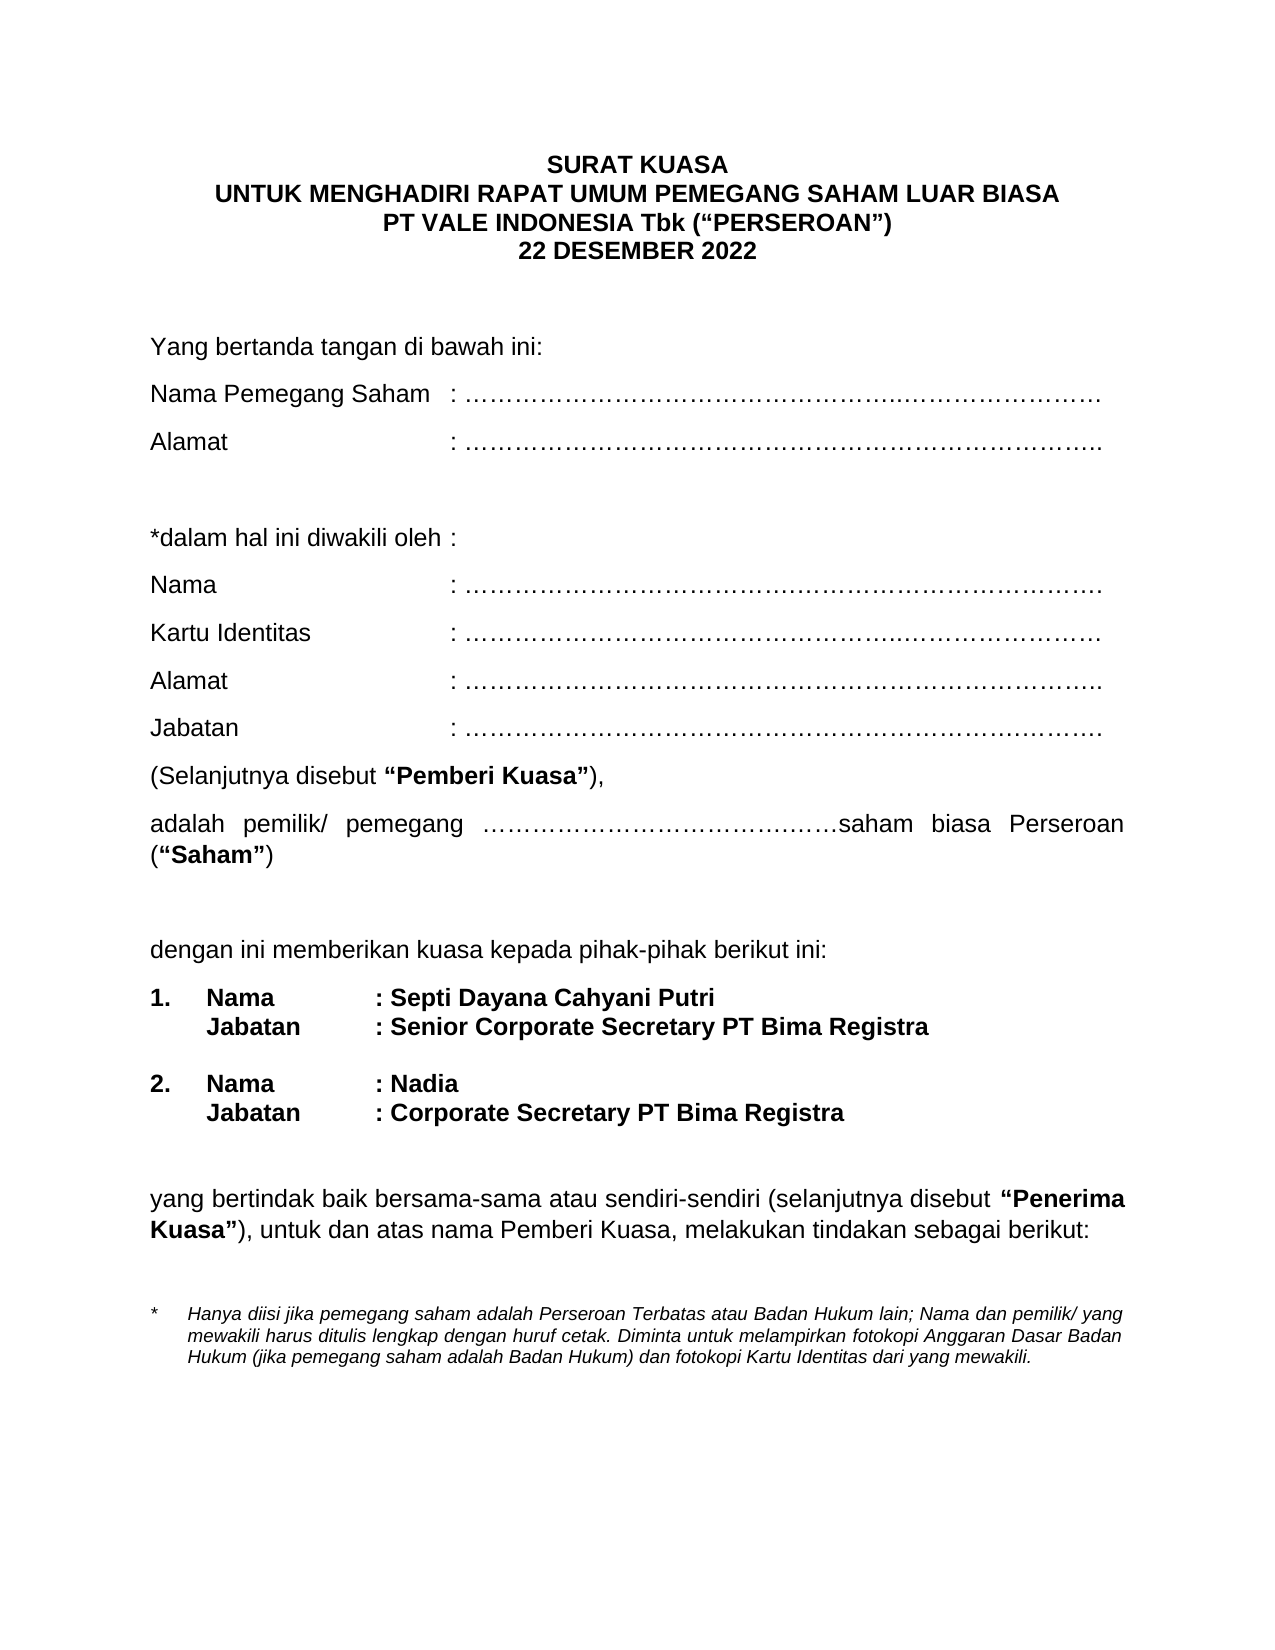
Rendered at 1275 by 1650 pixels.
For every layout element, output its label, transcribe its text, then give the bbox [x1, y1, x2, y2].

text Nama : ………………………………….………………………………. [150, 570, 1125, 599]
text UNTUK MENGHADIRI RAPAT UMUM PEMEGANG SAHAM LUAR BIASA [150, 179, 1125, 207]
text yang bertindak baik bersama-sama atau sendiri-sendiri (selanjutnya disebut “Penerima Kuasa”), untuk dan atas nama Pemberi Kuasa, melakukan tindakan sebagai berikut: [150, 1184, 1125, 1244]
list Nama : Septi Dayana Cahyani Putri [150, 983, 1125, 1012]
text Jabatan : ………………………………………………………….………. [150, 713, 1125, 742]
text dengan ini memberikan kuasa kepada pihak-pihak berikut ini: [150, 935, 1125, 964]
text (Selanjutnya disebut “Pemberi Kuasa”), [150, 761, 1125, 790]
text adalah pemilik/ pemegang ……………………………….……saham biasa Perseroan (“Saham”) [150, 809, 1125, 868]
list Jabatan : Senior Corporate Secretary PT Bima Registra [206, 1012, 1125, 1040]
text * Hanya diisi jika pemegang saham adalah Perseroan Terbatas atau Badan Hukum lain; Nama dan pemilik/ yang mewakili harus ditulis lengkap dengan huruf cetak. Diminta untuk melampirkan fotokopi Anggaran Dasar Badan Hukum (jika pemegang saham adalah Badan Hukum) dan fotokopi Kartu Identitas dari yang mewakili. [150, 1303, 1125, 1367]
text Alamat : ………………………………………………………………….. [150, 427, 1125, 456]
text Alamat : ………………………………………………………………….. [150, 666, 1125, 694]
text *dalam hal ini diwakili oleh : [150, 522, 1125, 551]
text PT VALE INDONESIA Tbk (“PERSEROAN”) [150, 207, 1125, 236]
text Jabatan : Corporate Secretary PT Bima Registra [206, 1098, 1125, 1127]
text Yang bertanda tangan di bawah ini: [150, 332, 1125, 360]
text Nama Pemegang Saham : ……………………………………………..…………………… [150, 379, 1125, 408]
text SURAT KUASA [150, 150, 1125, 179]
list Nama : Nadia [150, 1069, 1125, 1098]
text 22 DESEMBER 2022 [150, 236, 1125, 265]
text Kartu Identitas : ……………………………………………..…………………… [150, 618, 1125, 647]
